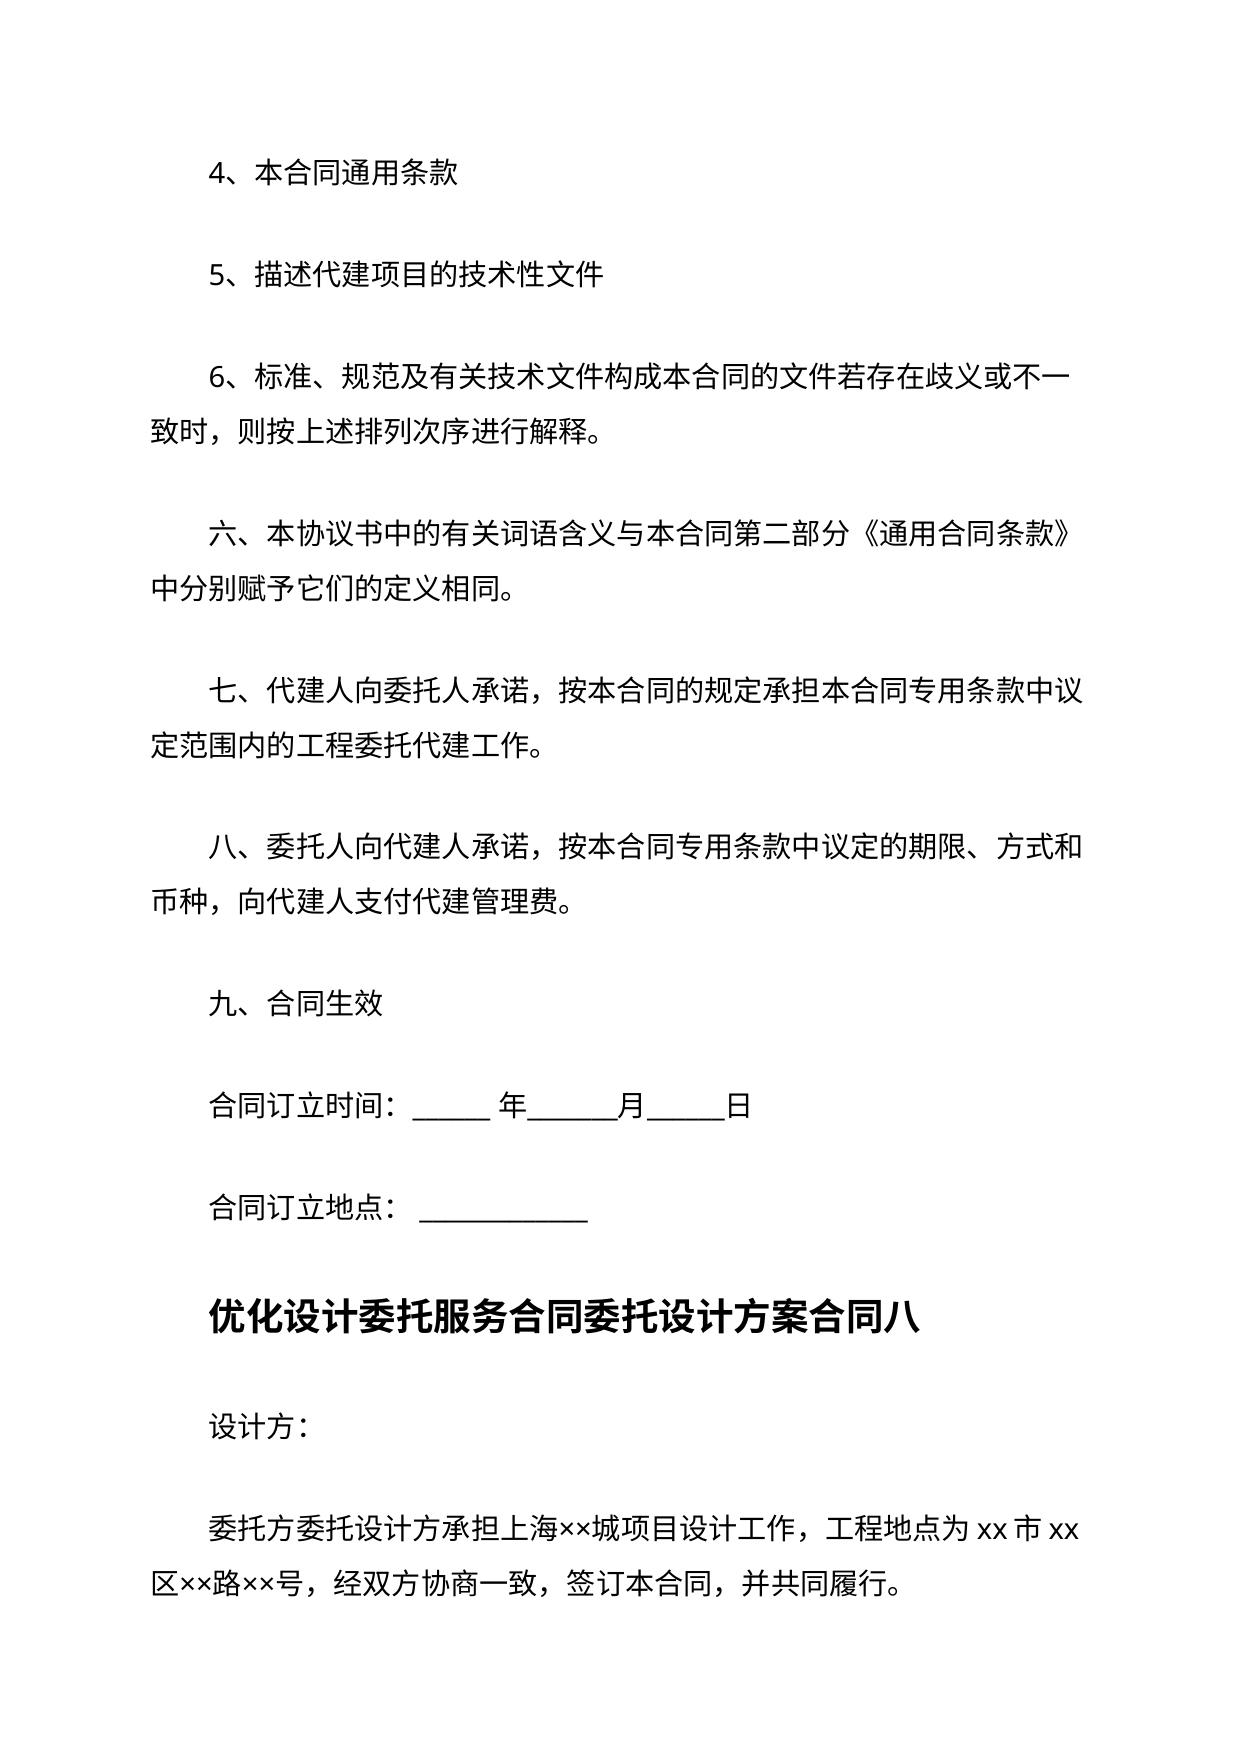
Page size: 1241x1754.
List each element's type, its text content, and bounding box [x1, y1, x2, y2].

text 设计方： [150, 1404, 1090, 1446]
text 委托方委托设计方承担上海××城项目设计工作，工程地点为xx市xx区××路××号，经双方协商一致，签订本合同，并共同履行。 [150, 1506, 1090, 1603]
text 九、合同生效 [150, 981, 1090, 1023]
text 4、本合同通用条款 [150, 150, 1090, 192]
text 六、本协议书中的有关词语含义与本合同第二部分《通用合同条款》中分别赋予它们的定义相同。 [150, 511, 1090, 608]
text 八、委托人向代建人承诺，按本合同专用条款中议定的期限、方式和币种，向代建人支付代建管理费。 [150, 824, 1090, 921]
text 优化设计委托服务合同委托设计方案合同八 [150, 1286, 1090, 1341]
text 5、描述代建项目的技术性文件 [150, 252, 1090, 294]
text 合同订立时间：______ 年_______月______日 [150, 1082, 1090, 1125]
text 七、代建人向委托人承诺，按本合同的规定承担本合同专用条款中议定范围内的工程委托代建工作。 [150, 667, 1090, 764]
text 6、标准、规范及有关技术文件构成本合同的文件若存在歧义或不一致时，则按上述排列次序进行解释。 [150, 354, 1090, 451]
text 合同订立地点： _____________ [150, 1184, 1090, 1227]
